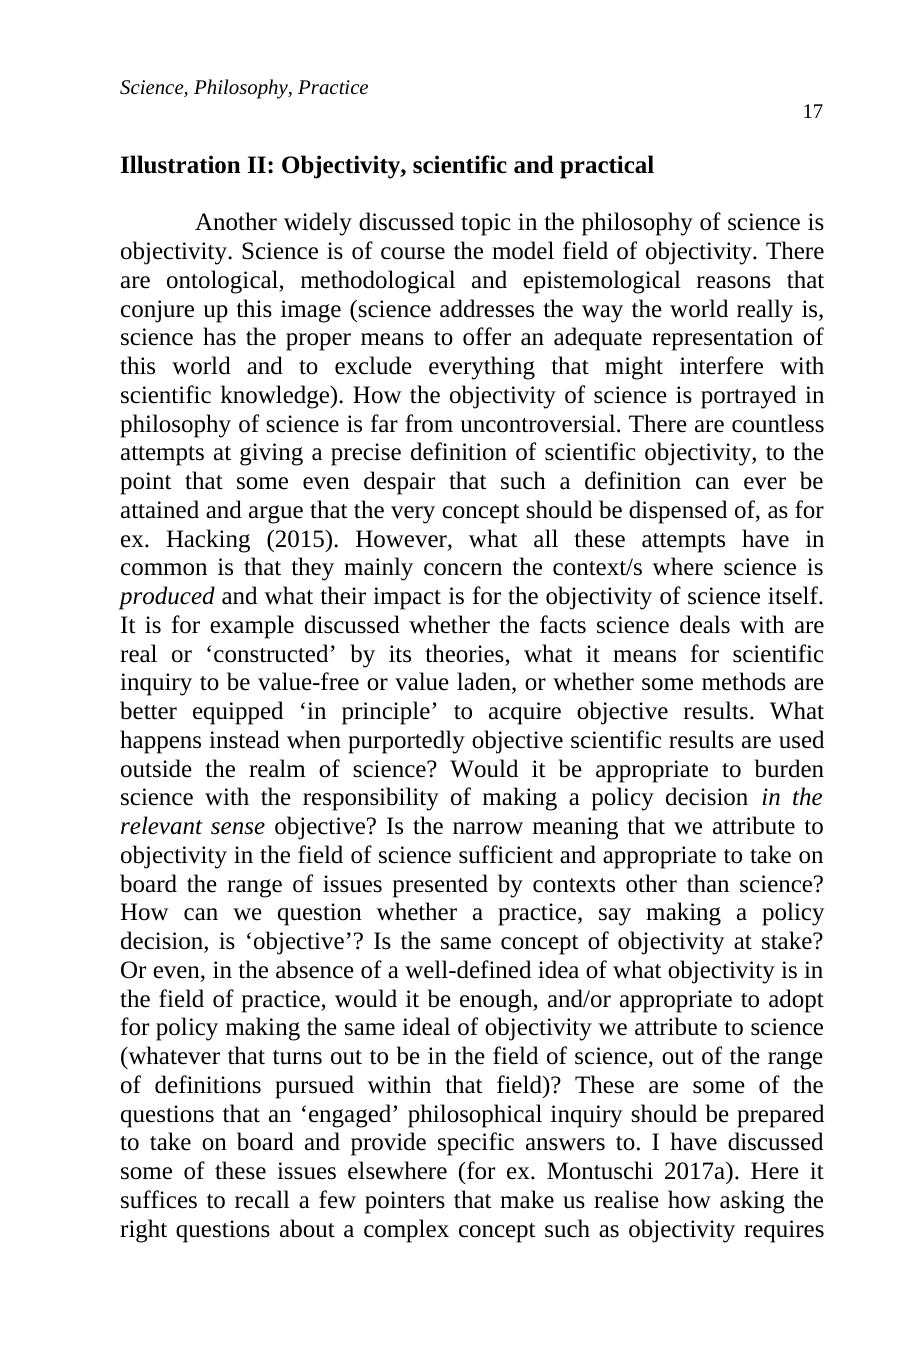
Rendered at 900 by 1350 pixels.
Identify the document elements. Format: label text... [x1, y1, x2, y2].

text Illustration II: Objectivity, scientific and practical [120, 150, 825, 179]
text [120, 207, 825, 1242]
